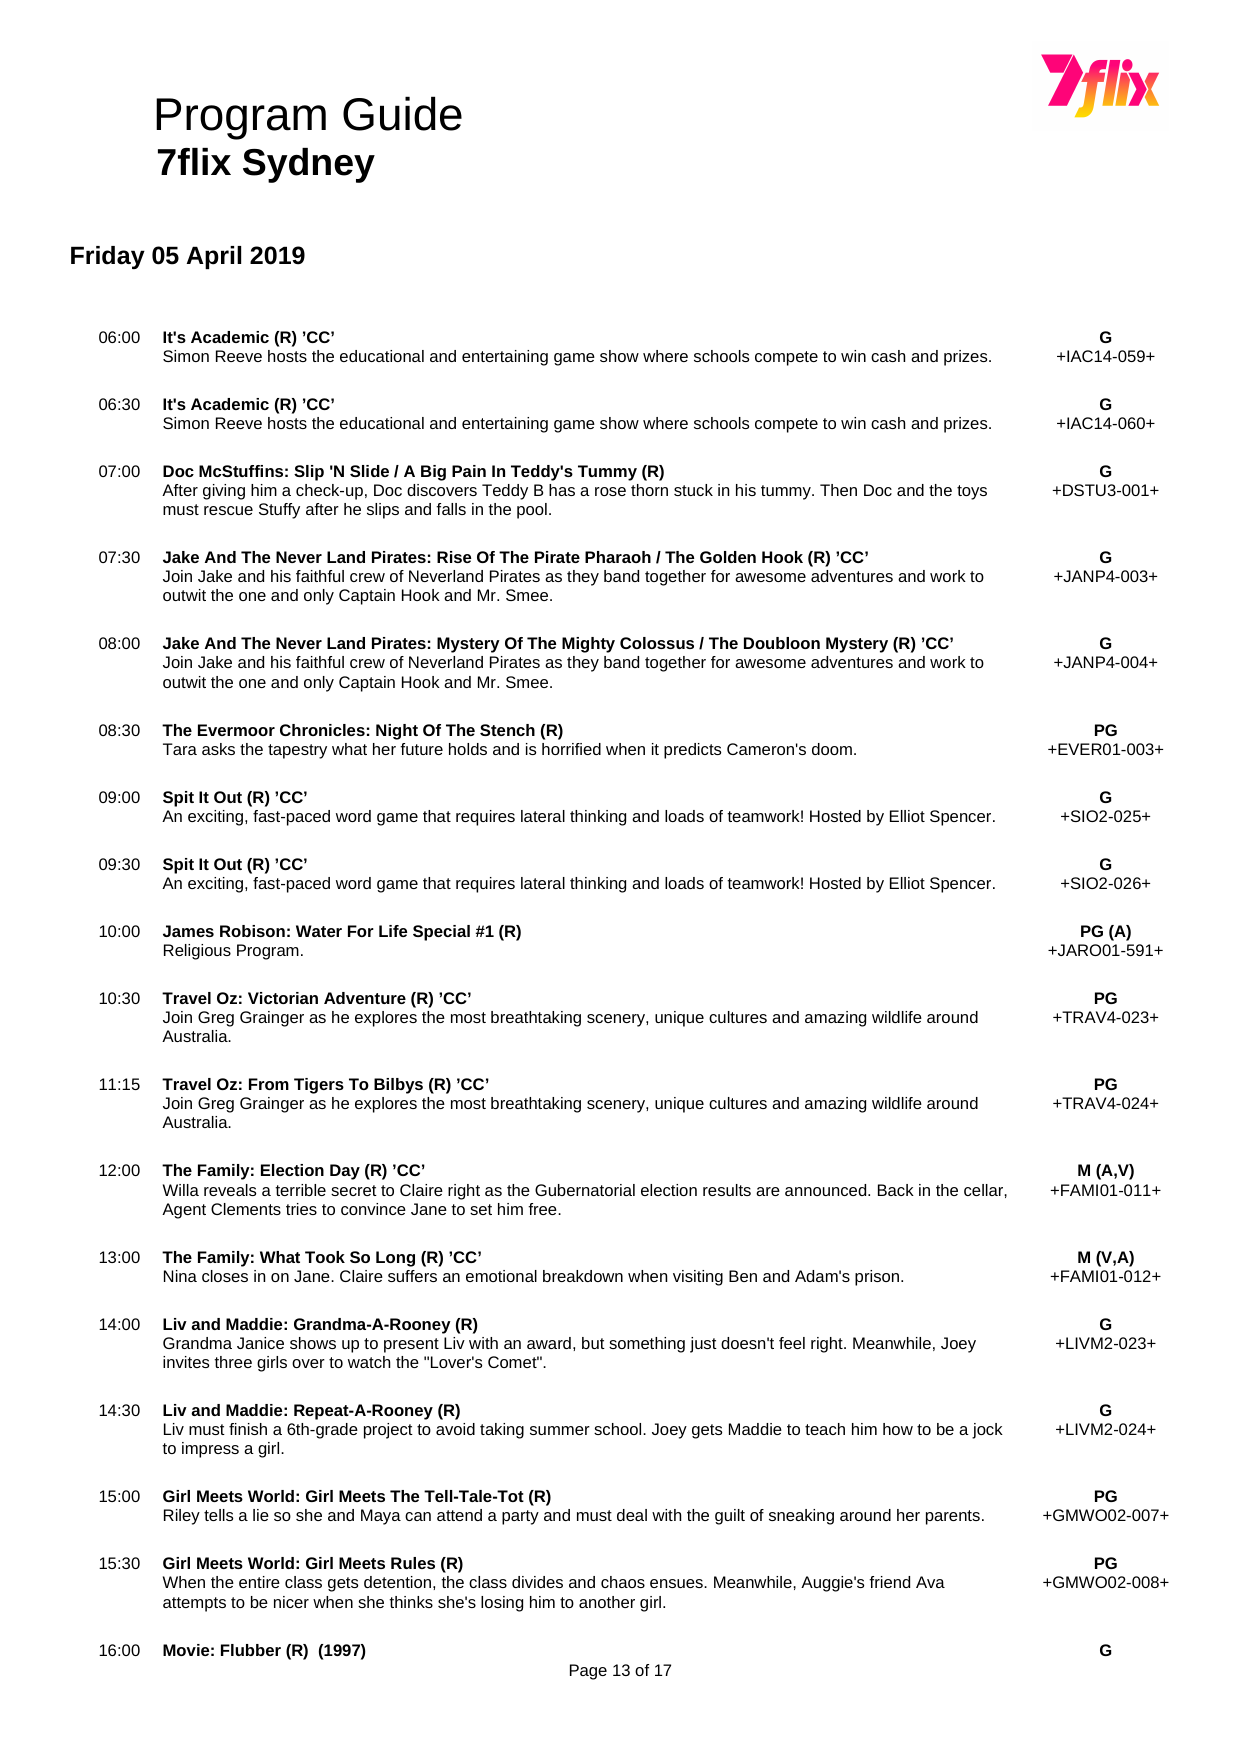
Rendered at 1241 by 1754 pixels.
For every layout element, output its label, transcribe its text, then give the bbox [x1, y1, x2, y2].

table_header James Robison: Water For Life Special #1 (R) Religious Program. [151, 922, 1022, 960]
table_header 11:15 [51, 1075, 151, 1132]
table_header M (A,V) +FAMI01-011+ [1022, 1161, 1189, 1219]
table_header PG +TRAV4-024+ [1022, 1075, 1189, 1132]
table_header PG +GMWO02-008+ [1022, 1554, 1189, 1612]
table_header Jake And The Never Land Pirates: Rise Of The Pirate Pharaoh / The Golden Hook (R) ’CC’ Join Jake and his faithful crew of Neverland Pirates as they band together for awesome adventures and work to outwit the one and only Captain Hook and Mr. Smee. [151, 548, 1022, 605]
table_header G +LIVM2-023+ [1022, 1315, 1189, 1372]
table_header It's Academic (R) ’CC’ Simon Reeve hosts the educational and entertaining game show where schools compete to win cash and prizes. [151, 395, 1022, 433]
table_header Jake And The Never Land Pirates: Mystery Of The Mighty Colossus / The Doubloon Mystery (R) ’CC’ Join Jake and his faithful crew of Neverland Pirates as they band together for awesome adventures and work to outwit the one and only Captain Hook and Mr. Smee. [151, 634, 1022, 692]
table_header The Family: Election Day (R) ’CC’ Willa reveals a terrible secret to Claire right as the Gubernatorial election results are announced. Back in the cellar, Agent Clements tries to convince Jane to set him free. [151, 1161, 1022, 1219]
table_header 07:00 [51, 462, 151, 519]
table_header PG +EVER01-003+ [1022, 720, 1189, 759]
table_header 16:00 [51, 1640, 151, 1659]
table_header 09:30 [51, 855, 151, 893]
table_header 08:30 [51, 720, 151, 759]
table_header 10:00 [51, 922, 151, 960]
table_header 15:00 [51, 1487, 151, 1525]
table_header G +SIO2-025+ [1022, 788, 1189, 826]
table_header Travel Oz: Victorian Adventure (R) ’CC’ Join Greg Grainger as he explores the most breathtaking scenery, unique cultures and amazing wildlife around Australia. [151, 989, 1022, 1046]
table_header Girl Meets World: Girl Meets The Tell-Tale-Tot (R) Riley tells a lie so she and Maya can attend a party and must deal with the guilt of sneaking around her parents. [151, 1487, 1022, 1525]
table_header PG +TRAV4-023+ [1022, 989, 1189, 1046]
table_header 06:30 [51, 395, 151, 433]
table_header PG (A) +JARO01-591+ [1022, 922, 1189, 960]
table_header Girl Meets World: Girl Meets Rules (R) When the entire class gets detention, the class divides and chaos ensues. Meanwhile, Auggie's friend Ava attempts to be nicer when she thinks she's losing him to another girl. [151, 1554, 1022, 1612]
table_header 10:30 [51, 989, 151, 1046]
table_header 13:00 [51, 1248, 151, 1286]
table_header G +SIO2-026+ [1022, 855, 1189, 893]
picture [1031, 41, 1170, 131]
table_header G +IAC14-059+ [1022, 328, 1189, 366]
table_header 06:00 [51, 328, 151, 366]
table_header G +WDFR16-005+ [1022, 1640, 1189, 1659]
table_header PG +GMWO02-007+ [1022, 1487, 1189, 1525]
table_header G +JANP4-003+ [1022, 548, 1189, 605]
table_header Liv and Maddie: Repeat-A-Rooney (R) Liv must finish a 6th-grade project to avoid taking summer school. Joey gets Maddie to teach him how to be a jock to impress a girl. [151, 1401, 1022, 1458]
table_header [151, 1640, 1022, 1659]
table_header G +JANP4-004+ [1022, 634, 1189, 692]
table_header 14:30 [51, 1401, 151, 1458]
table_header 14:00 [51, 1315, 151, 1372]
table_header G +DSTU3-001+ [1022, 462, 1189, 519]
table_header 15:30 [51, 1554, 151, 1612]
table_header G +IAC14-060+ [1022, 395, 1189, 433]
table_header Doc McStuffins: Slip 'N Slide / A Big Pain In Teddy's Tummy (R) After giving him a check-up, Doc discovers Teddy B has a rose thorn stuck in his tummy. Then Doc and the toys must rescue Stuffy after he slips and falls in the pool. [151, 462, 1022, 519]
table_header It's Academic (R) ’CC’ Simon Reeve hosts the educational and entertaining game show where schools compete to win cash and prizes. [151, 328, 1022, 366]
table_header 07:30 [51, 548, 151, 605]
table_header Travel Oz: From Tigers To Bilbys (R) ’CC’ Join Greg Grainger as he explores the most breathtaking scenery, unique cultures and amazing wildlife around Australia. [151, 1075, 1022, 1132]
table_header The Evermoor Chronicles: Night Of The Stench (R) Tara asks the tapestry what her future holds and is horrified when it predicts Cameron's doom. [151, 720, 1022, 759]
table_header 08:00 [51, 634, 151, 692]
table_header Spit It Out (R) ’CC’ An exciting, fast-paced word game that requires lateral thinking and loads of teamwork! Hosted by Elliot Spencer. [151, 855, 1022, 893]
table_header The Family: What Took So Long (R) ’CC’ Nina closes in on Jane. Claire suffers an emotional breakdown when visiting Ben and Adam's prison. [151, 1248, 1022, 1286]
table_header G +LIVM2-024+ [1022, 1401, 1189, 1458]
table_header Spit It Out (R) ’CC’ An exciting, fast-paced word game that requires lateral thinking and loads of teamwork! Hosted by Elliot Spencer. [151, 788, 1022, 826]
table_header Liv and Maddie: Grandma-A-Rooney (R) Grandma Janice shows up to present Liv with an award, but something just doesn't feel right. Meanwhile, Joey invites three girls over to watch the "Lover's Comet". [151, 1315, 1022, 1372]
table_header M (V,A) +FAMI01-012+ [1022, 1248, 1189, 1286]
table_header 12:00 [51, 1161, 151, 1219]
text Friday 05 April 2019 [62, 241, 1178, 270]
table_header 09:00 [51, 788, 151, 826]
